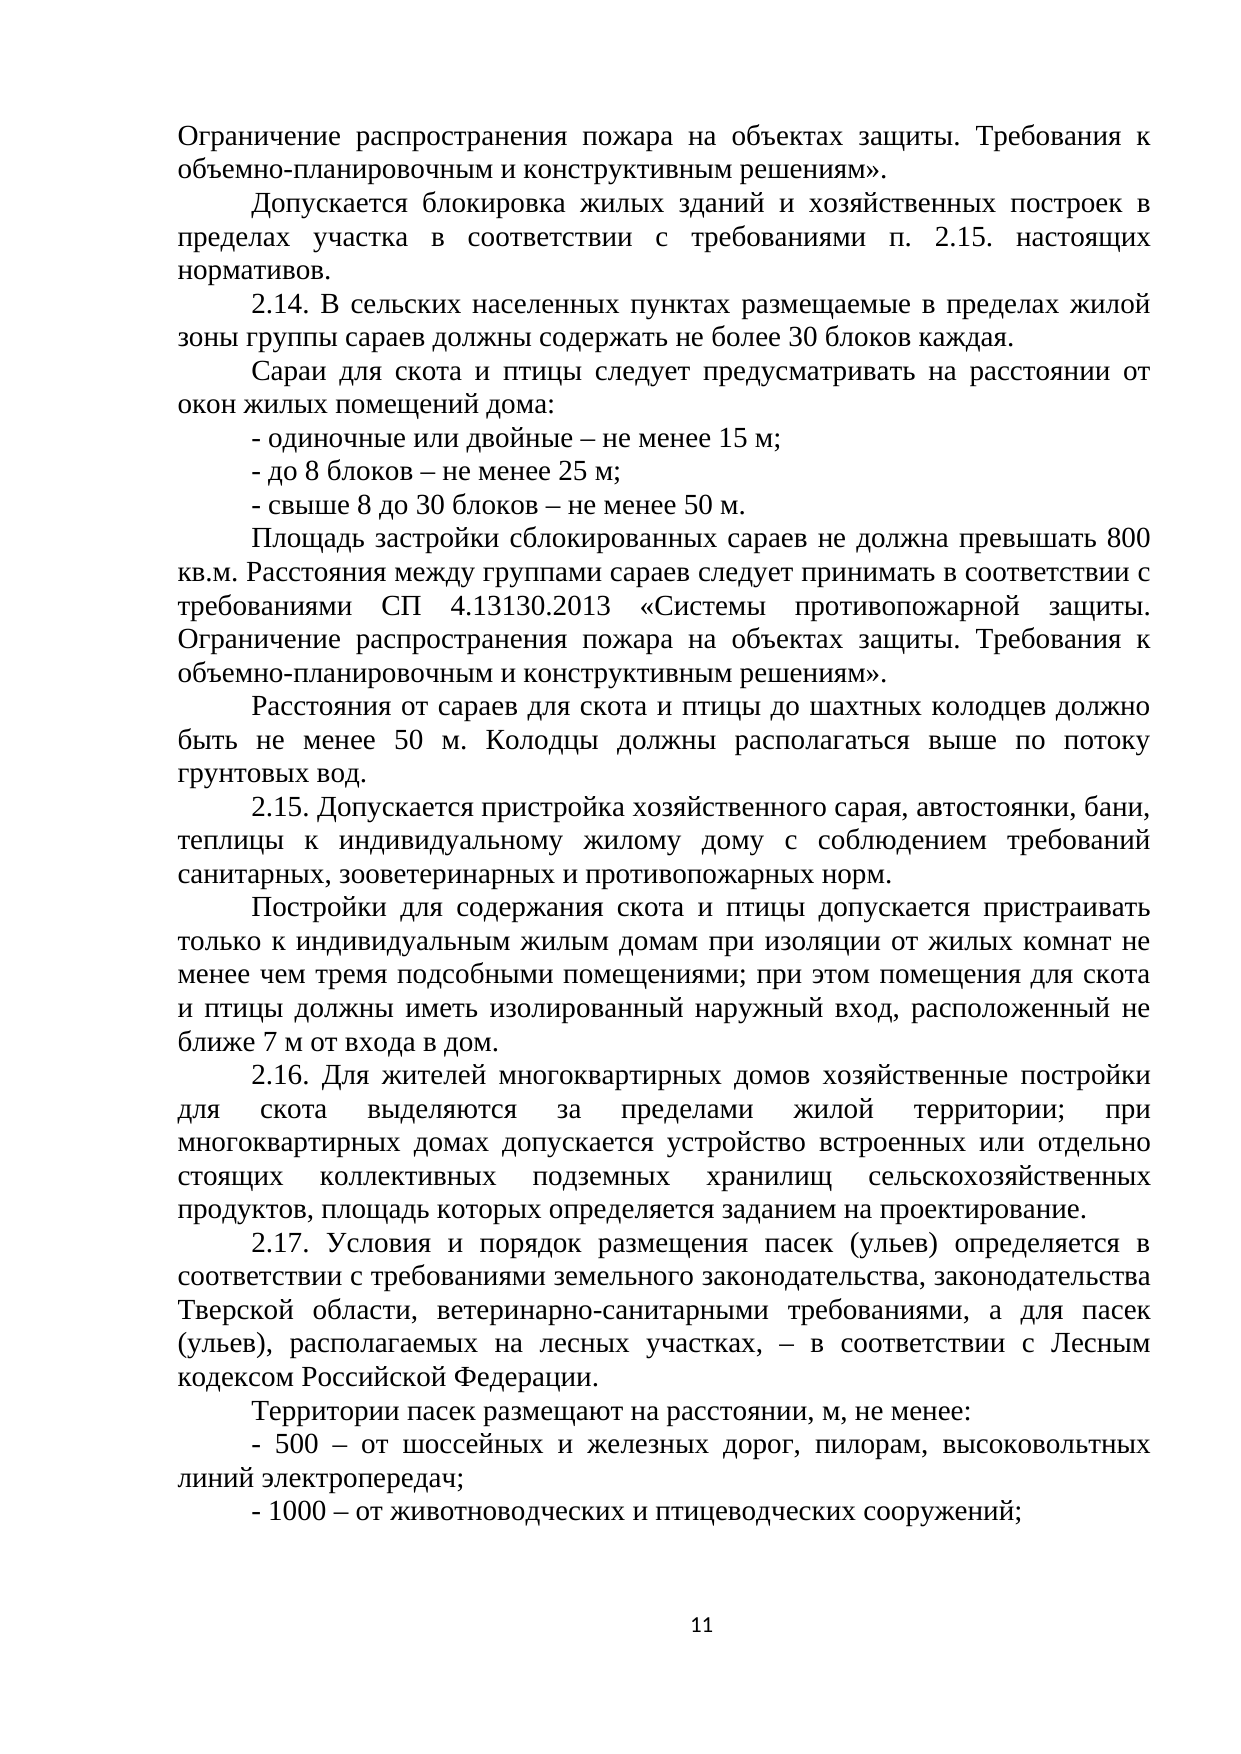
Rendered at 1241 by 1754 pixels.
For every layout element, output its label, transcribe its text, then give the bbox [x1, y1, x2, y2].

text 2.17. Условия и порядок размещения пасек (ульев) определяется в соответствии с требованиями земельного законодательства, законодательства Тверской области, ветеринарно-санитарными требованиями, а для пасек (ульев), располагаемых на лесных участках, – в соответствии с Лесным кодексом Российской Федерации. [177, 1225, 1152, 1393]
text Площадь застройки сблокированных сараев не должна превышать 800 кв.м. Расстояния между группами сараев следует принимать в соответствии с требованиями СП 4.13130.2013 «Системы противопожарной защиты. Ограничение распространения пожара на объектах защиты. Требования к объемно-планировочным и конструктивным решениям». [177, 521, 1152, 688]
text Постройки для содержания скота и птицы допускается пристраивать только к индивидуальным жилым домам при изоляции от жилых комнат не менее чем тремя подсобными помещениями; при этом помещения для скота и птицы должны иметь изолированный наружный вход, расположенный не ближе от входа в дом. [177, 889, 1152, 1057]
text Сараи для скота и птицы следует предусматривать на расстоянии от окон жилых помещений дома: [177, 353, 1152, 420]
text - до 8 блоков – не менее ; [177, 453, 1152, 487]
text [177, 118, 1152, 185]
text 2.15. Допускается пристройка хозяйственного сарая, автостоянки, бани, теплицы к индивидуальному жилому дому с соблюдением требований санитарных, зооветеринарных и противопожарных норм. [177, 789, 1152, 889]
text - 1000 – от животноводческих и птицеводческих сооружений; [177, 1493, 1152, 1527]
text 2.16. Для жителей многоквартирных домов хозяйственные постройки для скота выделяются за пределами жилой территории; при многоквартирных домах допускается устройство встроенных или отдельно стоящих коллективных подземных хранилищ сельскохозяйственных продуктов, площадь которых определяется заданием на проектирование. [177, 1057, 1152, 1225]
text Допускается блокировка жилых зданий и хозяйственных построек в пределах участка в соответствии с требованиями п. 2.15. настоящих нормативов. [177, 185, 1152, 286]
text Расстояния от сараев для скота и птицы до шахтных колодцев должно быть не менее . Колодцы должны располагаться выше по потоку грунтовых вод. [177, 688, 1152, 789]
text 2.14. В сельских населенных пунктах размещаемые в пределах жилой зоны группы сараев должны содержать не более 30 блоков каждая. [177, 286, 1152, 353]
text - свыше 8 до 30 блоков – не менее . [177, 487, 1152, 521]
text Территории пасек размещают на расстоянии, м, не менее: [177, 1393, 1152, 1426]
text - 500 – от шоссейных и железных дорог, пилорам, высоковольтных линий электропередач; [177, 1426, 1152, 1493]
text - одиночные или двойные – не менее ; [177, 420, 1152, 453]
